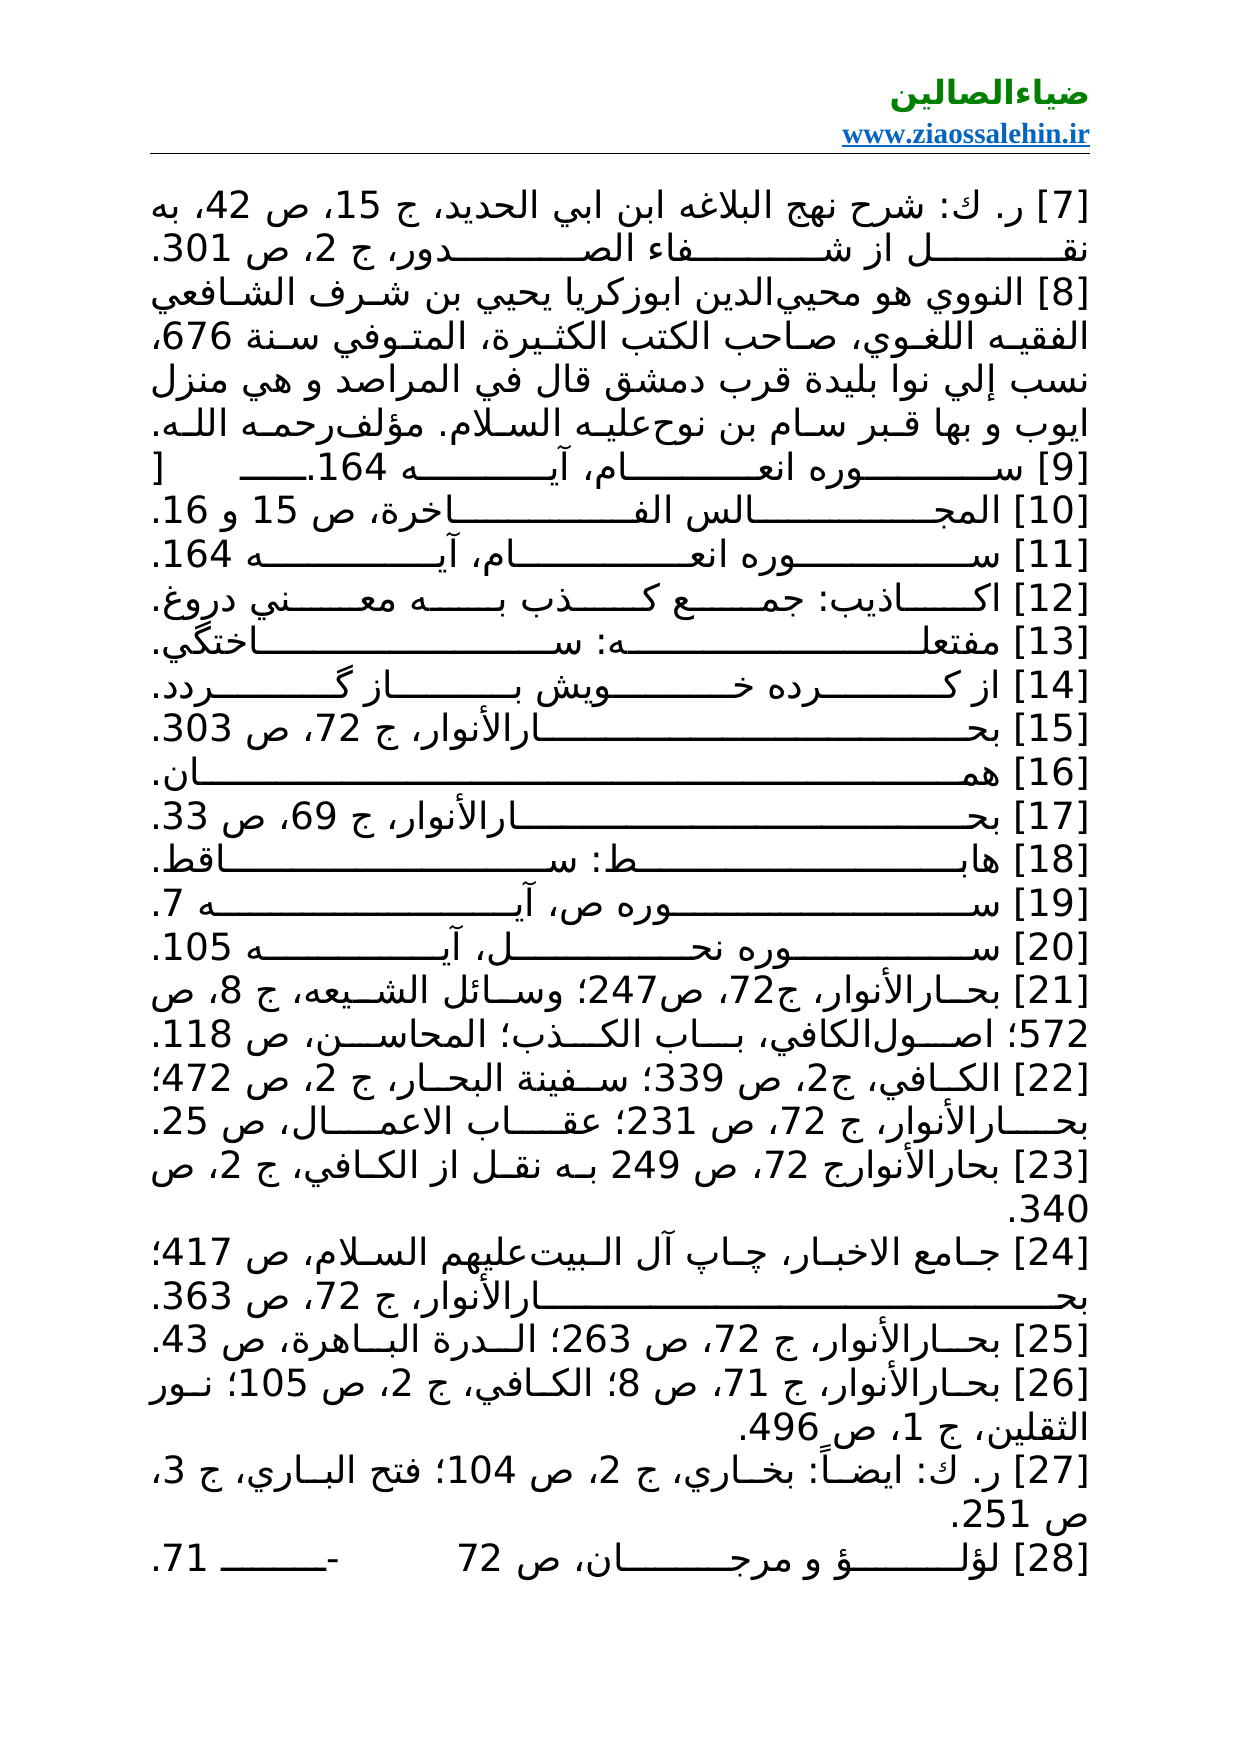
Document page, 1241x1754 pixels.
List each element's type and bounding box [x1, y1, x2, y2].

text [150, 183, 1090, 1580]
